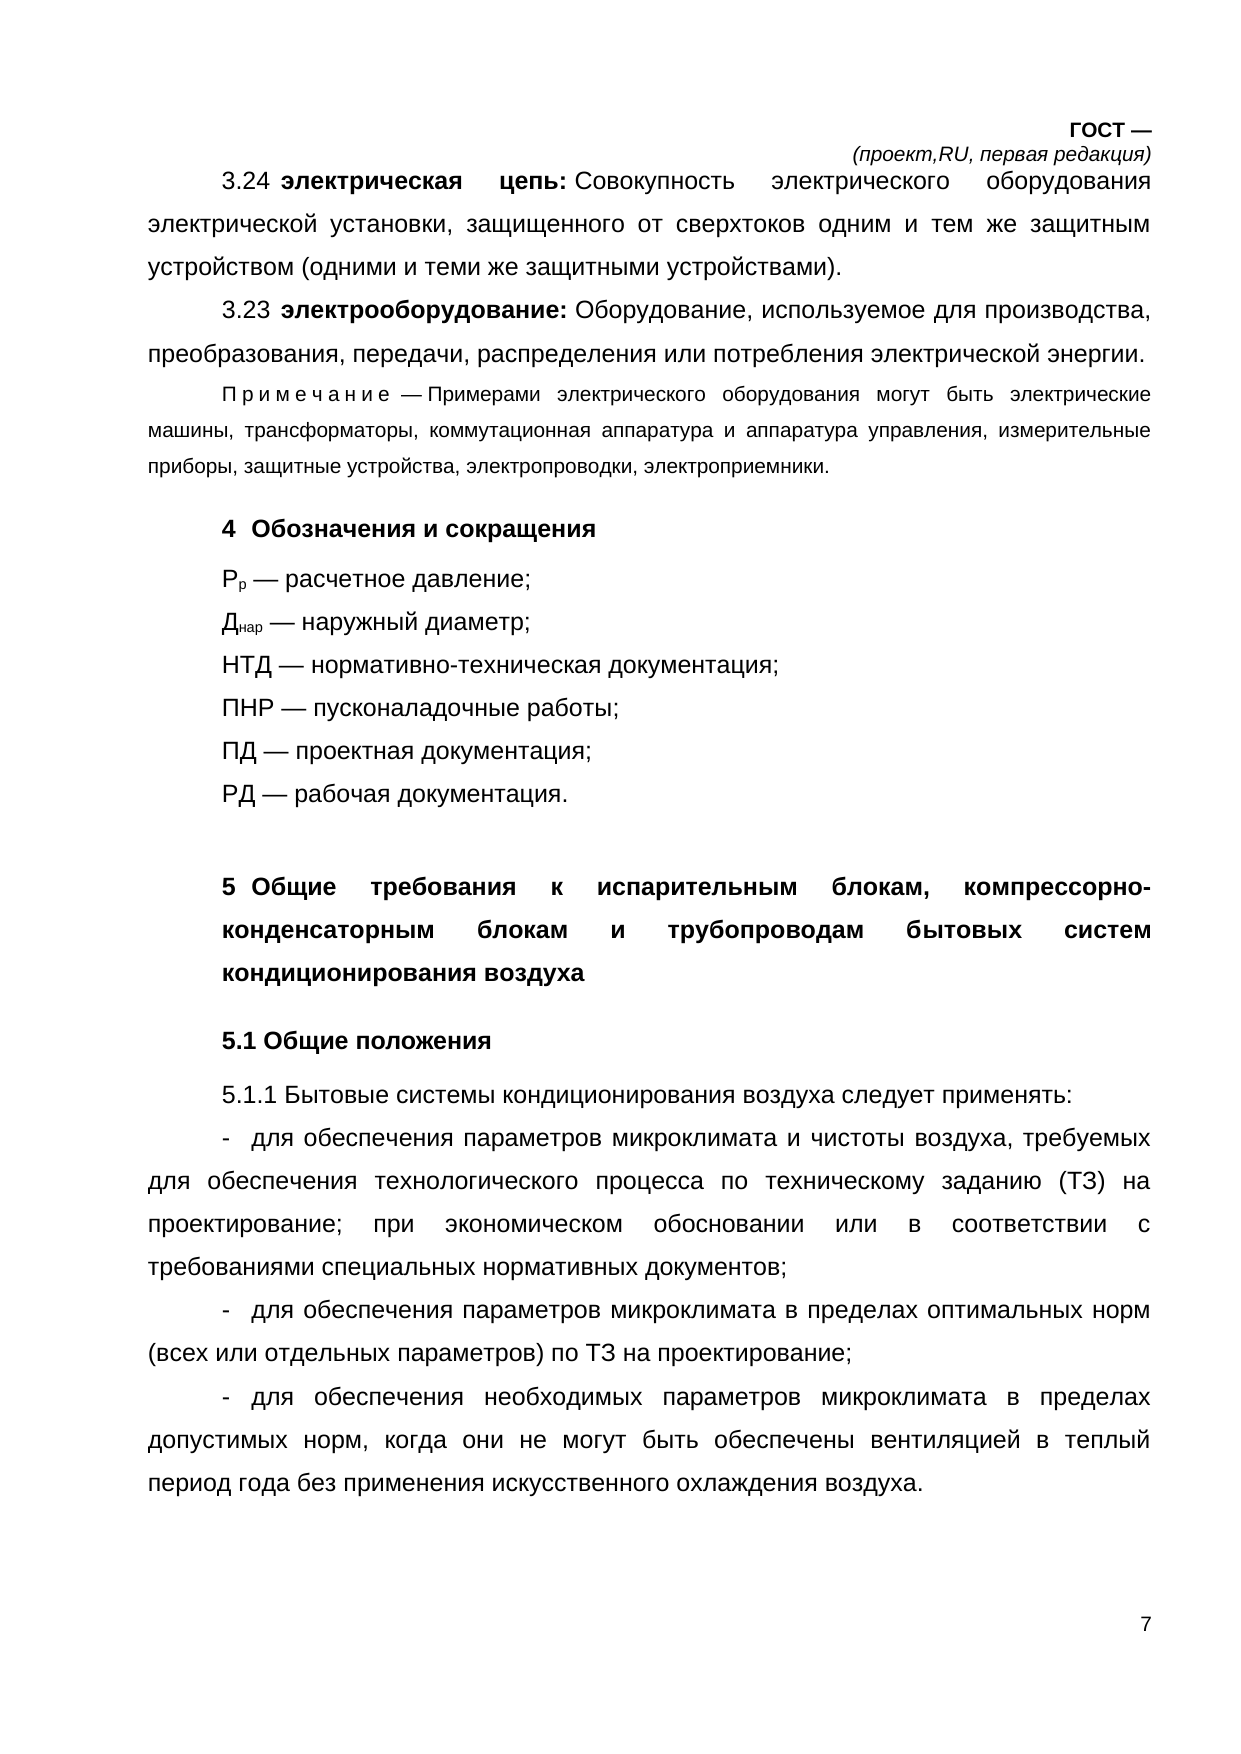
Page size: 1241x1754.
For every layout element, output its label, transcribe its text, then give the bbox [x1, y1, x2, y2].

text Примечание — Примерами электрического оборудования могут быть электрические машины, трансформаторы, коммутационная аппаратура и аппаратура управления, измерительные приборы, защитные устройства, электропроводки, электроприемники. [148, 382, 1152, 477]
list ПД ― проектная документация; [148, 736, 1152, 765]
text Рр ― расчетное давление; [148, 564, 1152, 593]
list ПНР ― пусконаладочные работы; [148, 693, 1152, 722]
subtitle Обозначения и сокращения [222, 514, 1152, 543]
subtitle 5.1.1 Бытовые системы кондиционирования воздуха следует применять: [148, 1080, 1152, 1108]
list электрооборудование: Оборудование, используемое для производства, преобразования, передачи, распределения или потребления электрической энергии. [148, 295, 1152, 367]
list для обеспечения параметров микроклимата в пределах оптимальных норм (всех или отдельных параметров) по ТЗ на проектирование; [148, 1295, 1152, 1367]
subtitle Общие требования к испарительным блокам, компрессорно-конденсаторным блокам и трубопроводам бытовых систем кондиционирования воздуха [222, 872, 1152, 987]
list для обеспечения параметров микроклимата и чистоты воздуха, требуемых для обеспечения технологического процесса по техническому заданию (ТЗ) на проектирование; при экономическом обосновании или в соответствии с требованиями специальных нормативных документов; [148, 1123, 1152, 1281]
list для обеспечения необходимых параметров микроклимата в пределах допустимых норм, когда они не могут быть обеспечены вентиляцией в теплый период года без применения искусственного охлаждения воздуха. [148, 1382, 1152, 1497]
list электрическая цепь: Совокупность электрического оборудования электрической установки, защищенного от сверхтоков одним и тем же защитным устройством (одними и теми же защитными устройствами). [148, 166, 1152, 281]
text РД ― рабочая документация. [148, 779, 1152, 808]
subtitle 5.1 Общие положения [148, 1026, 1152, 1055]
list НТД ― нормативно-техническая документация; [148, 650, 1152, 679]
list Днар ― наружный диаметр; [148, 607, 1152, 636]
